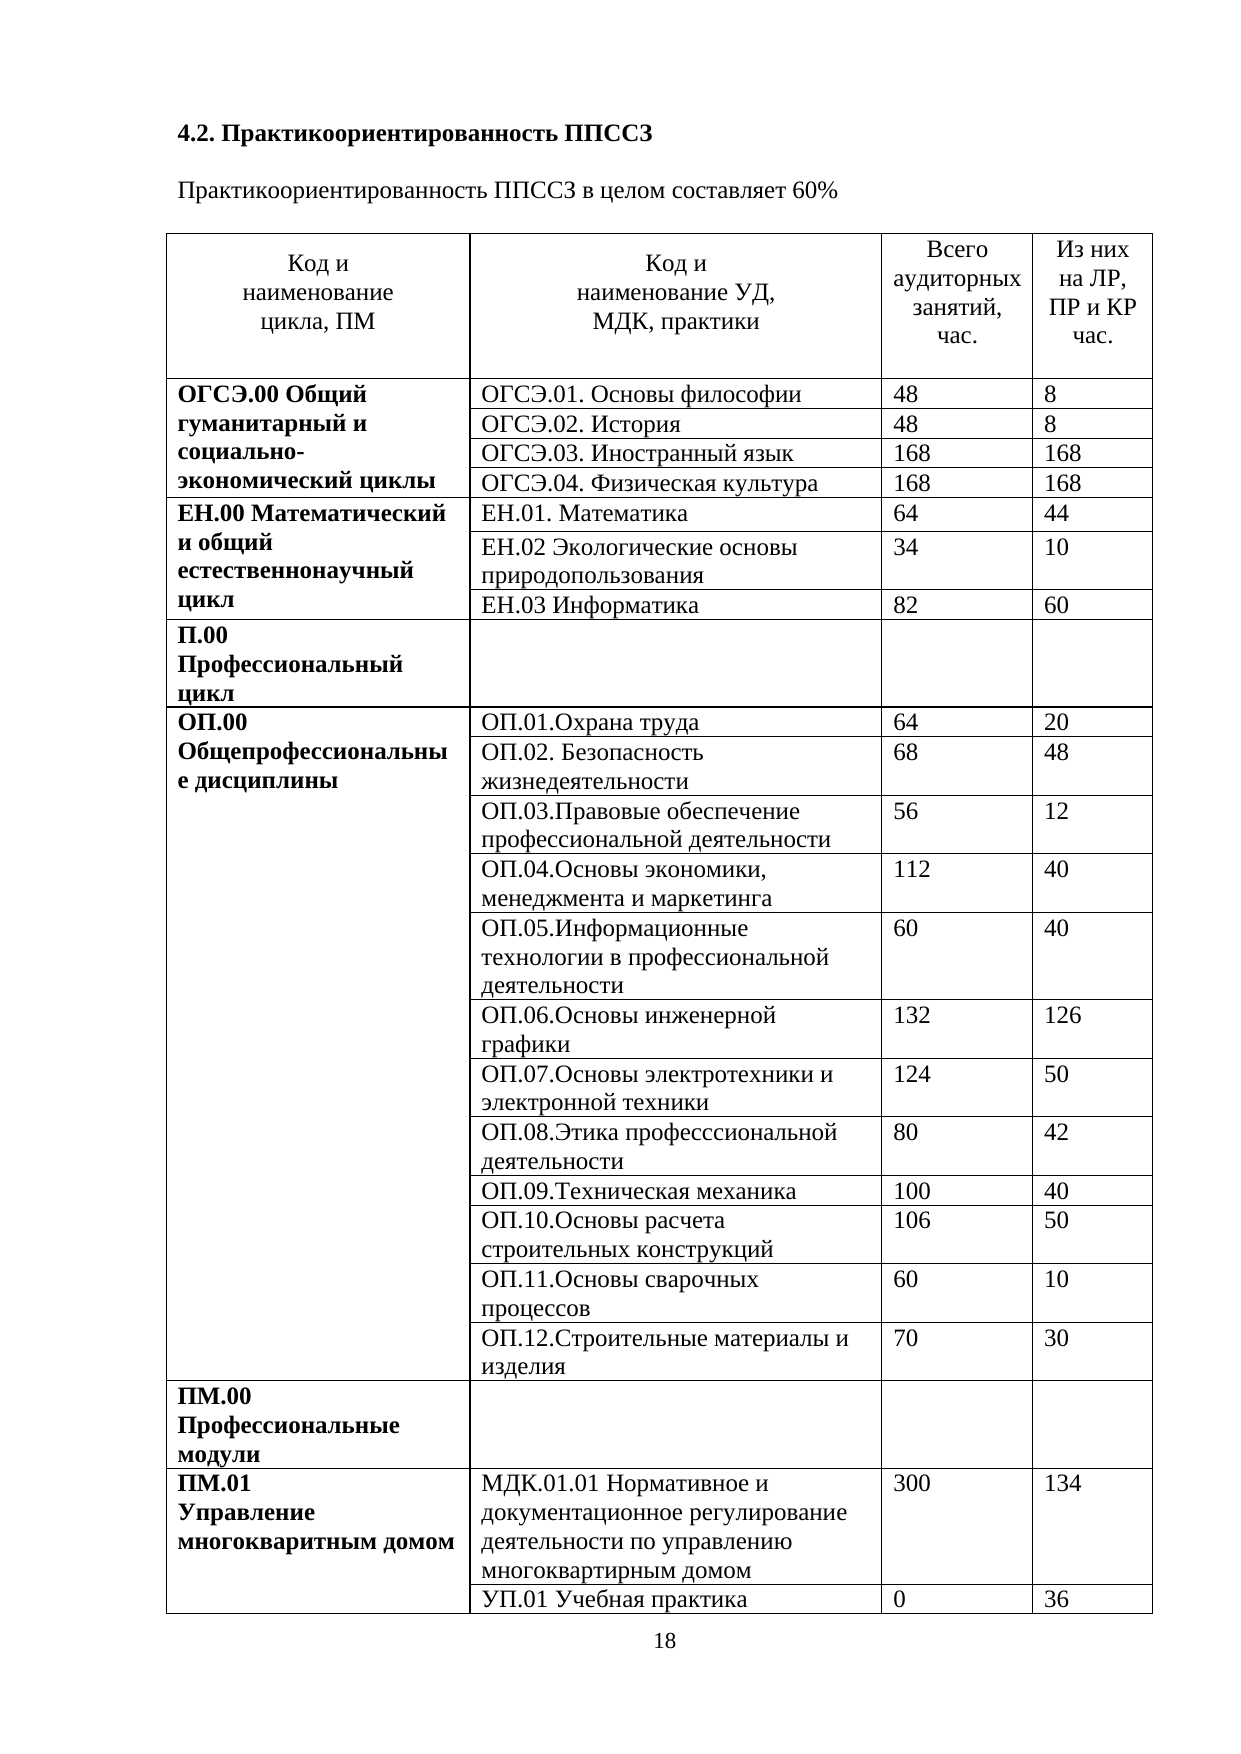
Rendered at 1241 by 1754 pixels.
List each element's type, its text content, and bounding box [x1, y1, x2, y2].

table_cell ЕН.00 Математический и общий естественнонаучный цикл [167, 498, 469, 619]
table_cell ОП.01.Охрана труда [471, 708, 881, 736]
table_cell 34 [882, 532, 1032, 589]
table_cell 50 [1033, 1206, 1152, 1263]
table_cell 300 [882, 1469, 1032, 1583]
table_header Всего аудиторных занятий, час. [882, 234, 1032, 378]
table_cell ОГСЭ.03. Иностранный язык [471, 439, 881, 467]
table_cell ОП.03.Правовые обеспечение профессиональной деятельности [471, 796, 881, 853]
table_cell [471, 1585, 881, 1613]
table_cell ОГСЭ.04. Физическая культура [471, 468, 881, 497]
table_cell 68 [882, 737, 1032, 795]
table_cell 42 [1033, 1117, 1152, 1175]
table_cell ОП.09.Техническая механика [471, 1176, 881, 1204]
table_cell 106 [882, 1206, 1032, 1263]
table_cell ОГСЭ.00 Общий гуманитарный и социально-экономический циклы [167, 379, 469, 497]
table_cell 64 [882, 708, 1032, 736]
table_header Код и наименование УД, МДК, практики [471, 234, 881, 378]
table_cell 168 [882, 468, 1032, 497]
table_cell 124 [882, 1059, 1032, 1116]
table_cell 70 [882, 1323, 1032, 1380]
table_cell 20 [1033, 708, 1152, 736]
table_cell 132 [882, 1000, 1032, 1058]
table_cell ОП.06.Основы инженерной графики [471, 1000, 881, 1058]
table_cell ОП.04.Основы экономики, менеджмента и маркетинга [471, 854, 881, 912]
table_cell 48 [882, 409, 1032, 437]
table_cell 126 [1033, 1000, 1152, 1058]
table_cell 36 [1033, 1585, 1152, 1613]
text 4.2. Практикоориентированность ППССЗ [177, 118, 1152, 147]
table_cell [1033, 1381, 1152, 1467]
table_cell [1033, 620, 1152, 706]
table_cell 8 [1033, 409, 1152, 437]
table_cell ОГСЭ.02. История [471, 409, 881, 437]
table_cell 82 [882, 590, 1032, 619]
table_cell МДК.01.01 Нормативное и документационное регулирование деятельности по управлению многоквартирным домом [471, 1469, 881, 1583]
table_cell 80 [882, 1117, 1032, 1175]
table_header Из них на ЛР, ПР и КР час. [1033, 234, 1152, 378]
table_cell ОП.11.Основы сварочных процессов [471, 1264, 881, 1322]
table_cell 60 [1033, 590, 1152, 619]
table_cell ОГСЭ.01. Основы философии [471, 379, 881, 408]
table_cell 60 [882, 1264, 1032, 1322]
table_cell 0 [882, 1585, 1032, 1613]
table_cell ПМ.00 Профессиональные модули [167, 1381, 469, 1467]
table_cell 12 [1033, 796, 1152, 853]
text Практикоориентированность ППССЗ в целом составляет 60% [177, 176, 1152, 204]
table_cell 100 [882, 1176, 1032, 1204]
table_cell ОП.02. Безопасность жизнедеятельности [471, 737, 881, 795]
table_cell 112 [882, 854, 1032, 912]
table_cell 134 [1033, 1469, 1152, 1583]
table_cell [471, 1381, 881, 1467]
table_cell [882, 620, 1032, 706]
table_header Код и наименование цикла, ПМ [167, 234, 469, 378]
table_cell ОП.07.Основы электротехники и электронной техники [471, 1059, 881, 1116]
table_cell 168 [1033, 468, 1152, 497]
table_cell 30 [1033, 1323, 1152, 1380]
table_cell ОП.05.Информационные технологии в профессиональной деятельности [471, 913, 881, 999]
table_cell ЕН.03 Информатика [471, 590, 881, 619]
table_cell ПМ.01 Управление многокваритным домом [167, 1469, 469, 1613]
table_cell ЕН.01. Математика [471, 498, 881, 531]
table_cell [471, 620, 881, 706]
table_cell ОП.00 Общепрофессиональные дисциплины [167, 708, 469, 1380]
table_cell 40 [1033, 913, 1152, 999]
table_cell 60 [882, 913, 1032, 999]
table_cell ОП.08.Этика професссиональной деятельности [471, 1117, 881, 1175]
table_cell 44 [1033, 498, 1152, 531]
table_cell 10 [1033, 1264, 1152, 1322]
table_cell 50 [1033, 1059, 1152, 1116]
table_cell 48 [882, 379, 1032, 408]
table_cell ЕН.02 Экологические основы природопользования [471, 532, 881, 589]
table_cell ОП.12.Строительные материалы и изделия [471, 1323, 881, 1380]
table_cell 56 [882, 796, 1032, 853]
table_cell 40 [1033, 1176, 1152, 1204]
table_cell ОП.10.Основы расчета строительных конструкций [471, 1206, 881, 1263]
table_cell 48 [1033, 737, 1152, 795]
table_cell 168 [882, 439, 1032, 467]
table_cell 168 [1033, 439, 1152, 467]
table_cell 40 [1033, 854, 1152, 912]
table_cell 8 [1033, 379, 1152, 408]
table_cell [882, 1381, 1032, 1467]
table_cell 64 [882, 498, 1032, 531]
table_cell П.00 Профессиональный цикл [167, 620, 469, 706]
table_cell 10 [1033, 532, 1152, 589]
